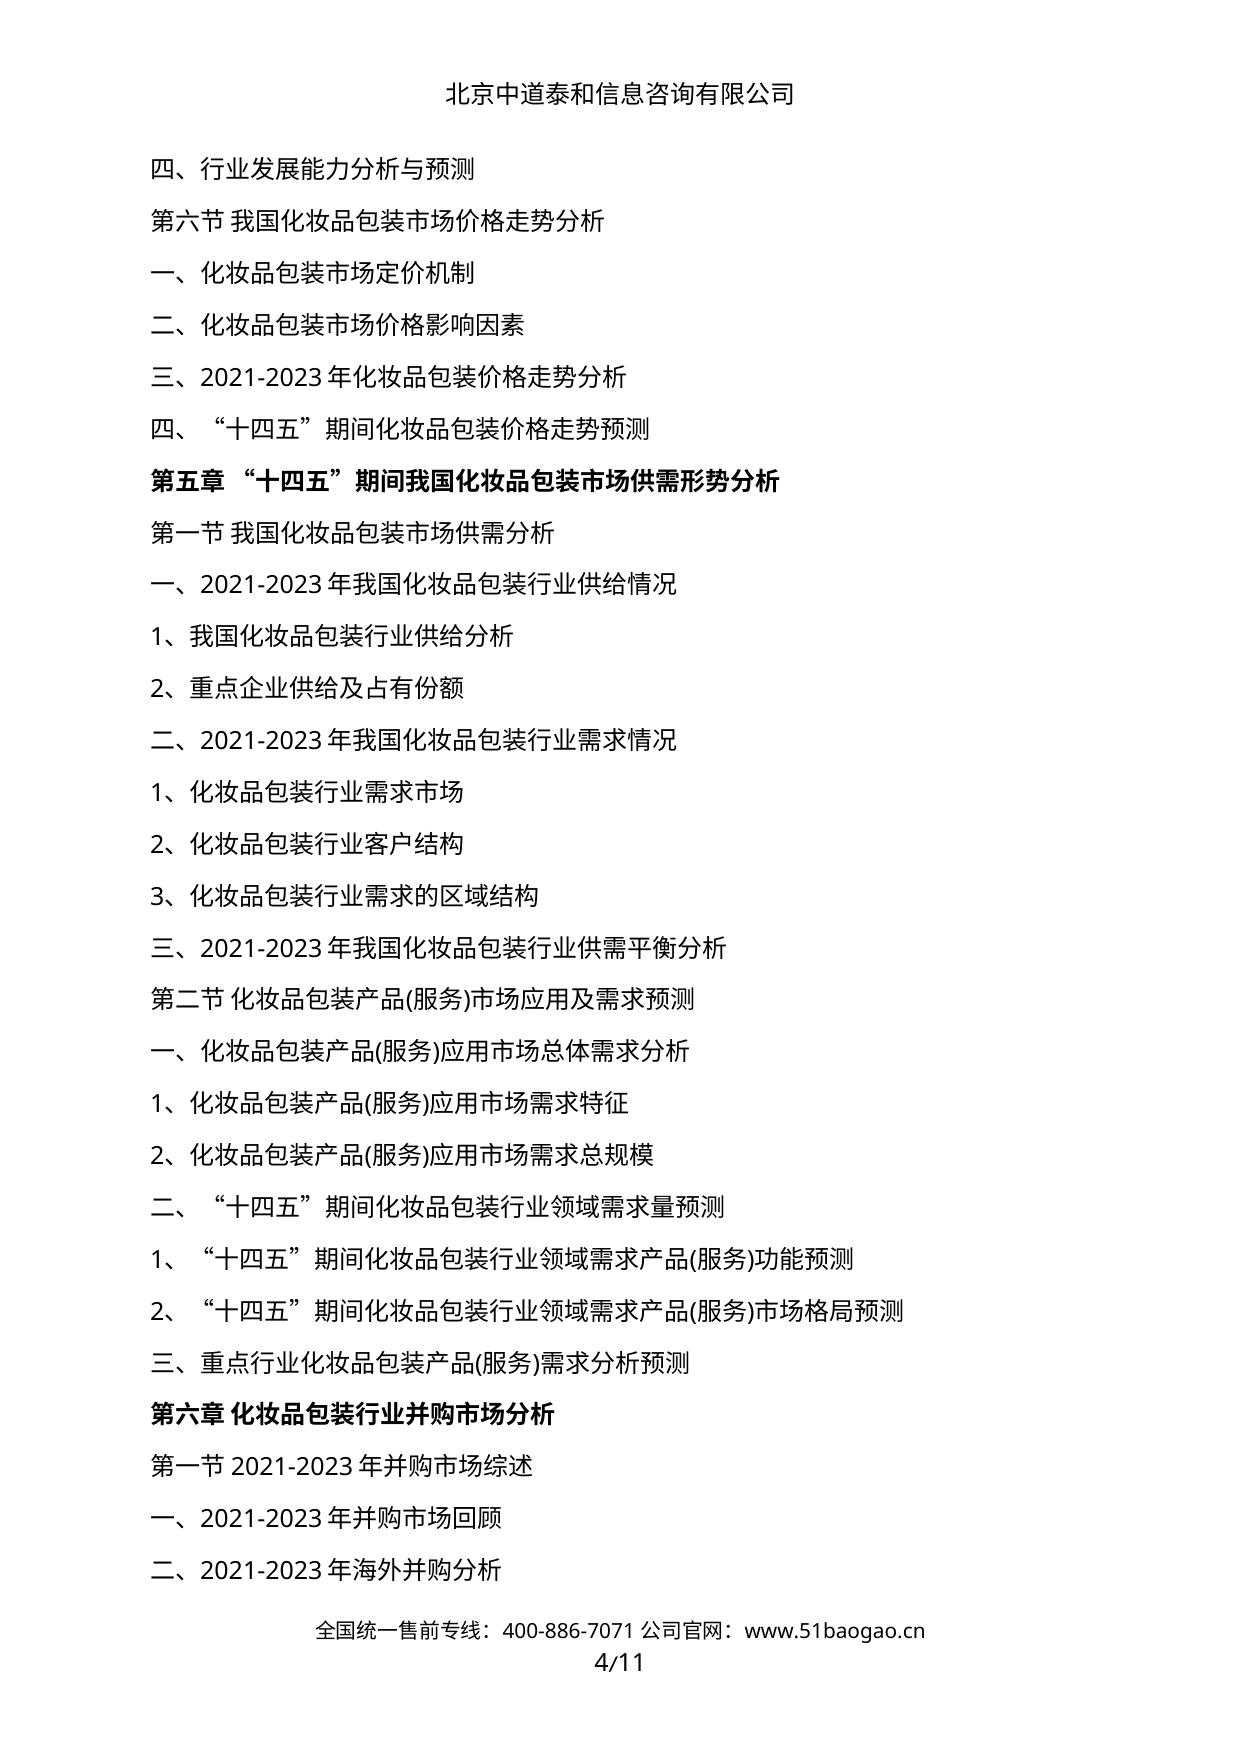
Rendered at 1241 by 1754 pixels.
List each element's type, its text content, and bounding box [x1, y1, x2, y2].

text 1、化妆品包装行业需求市场 [150, 772, 1090, 809]
text 第一节 2021-2023年并购市场综述 [150, 1447, 1090, 1483]
text 三、2021-2023年化妆品包装价格走势分析 [150, 357, 1090, 394]
text 2、“十四五”期间化妆品包装行业领域需求产品(服务)市场格局预测 [150, 1291, 1090, 1327]
text 三、2021-2023年我国化妆品包装行业供需平衡分析 [150, 928, 1090, 964]
text 二、“十四五”期间化妆品包装行业领域需求量预测 [150, 1187, 1090, 1224]
text 1、“十四五”期间化妆品包装行业领域需求产品(服务)功能预测 [150, 1239, 1090, 1276]
text 二、化妆品包装市场价格影响因素 [150, 306, 1090, 342]
text 1、化妆品包装产品(服务)应用市场需求特征 [150, 1084, 1090, 1120]
text 2、重点企业供给及占有份额 [150, 669, 1090, 705]
text 一、化妆品包装产品(服务)应用市场总体需求分析 [150, 1032, 1090, 1068]
text 第一节 我国化妆品包装市场供需分析 [150, 513, 1090, 549]
text 一、2021-2023年并购市场回顾 [150, 1499, 1090, 1535]
text 第六章 化妆品包装行业并购市场分析 [150, 1395, 1090, 1431]
text 一、化妆品包装市场定价机制 [150, 254, 1090, 290]
text 四、“十四五”期间化妆品包装价格走势预测 [150, 409, 1090, 446]
text 3、化妆品包装行业需求的区域结构 [150, 876, 1090, 912]
text 四、行业发展能力分析与预测 [150, 150, 1090, 186]
text 第五章 “十四五”期间我国化妆品包装市场供需形势分析 [150, 461, 1090, 497]
text 二、2021-2023年海外并购分析 [150, 1551, 1090, 1587]
text 三、重点行业化妆品包装产品(服务)需求分析预测 [150, 1343, 1090, 1379]
text 二、2021-2023年我国化妆品包装行业需求情况 [150, 721, 1090, 757]
text 第二节 化妆品包装产品(服务)市场应用及需求预测 [150, 980, 1090, 1016]
text 2、化妆品包装行业客户结构 [150, 824, 1090, 861]
text 第六节 我国化妆品包装市场价格走势分析 [150, 202, 1090, 238]
text 1、我国化妆品包装行业供给分析 [150, 617, 1090, 653]
text 2、化妆品包装产品(服务)应用市场需求总规模 [150, 1136, 1090, 1172]
text 一、2021-2023年我国化妆品包装行业供给情况 [150, 565, 1090, 601]
